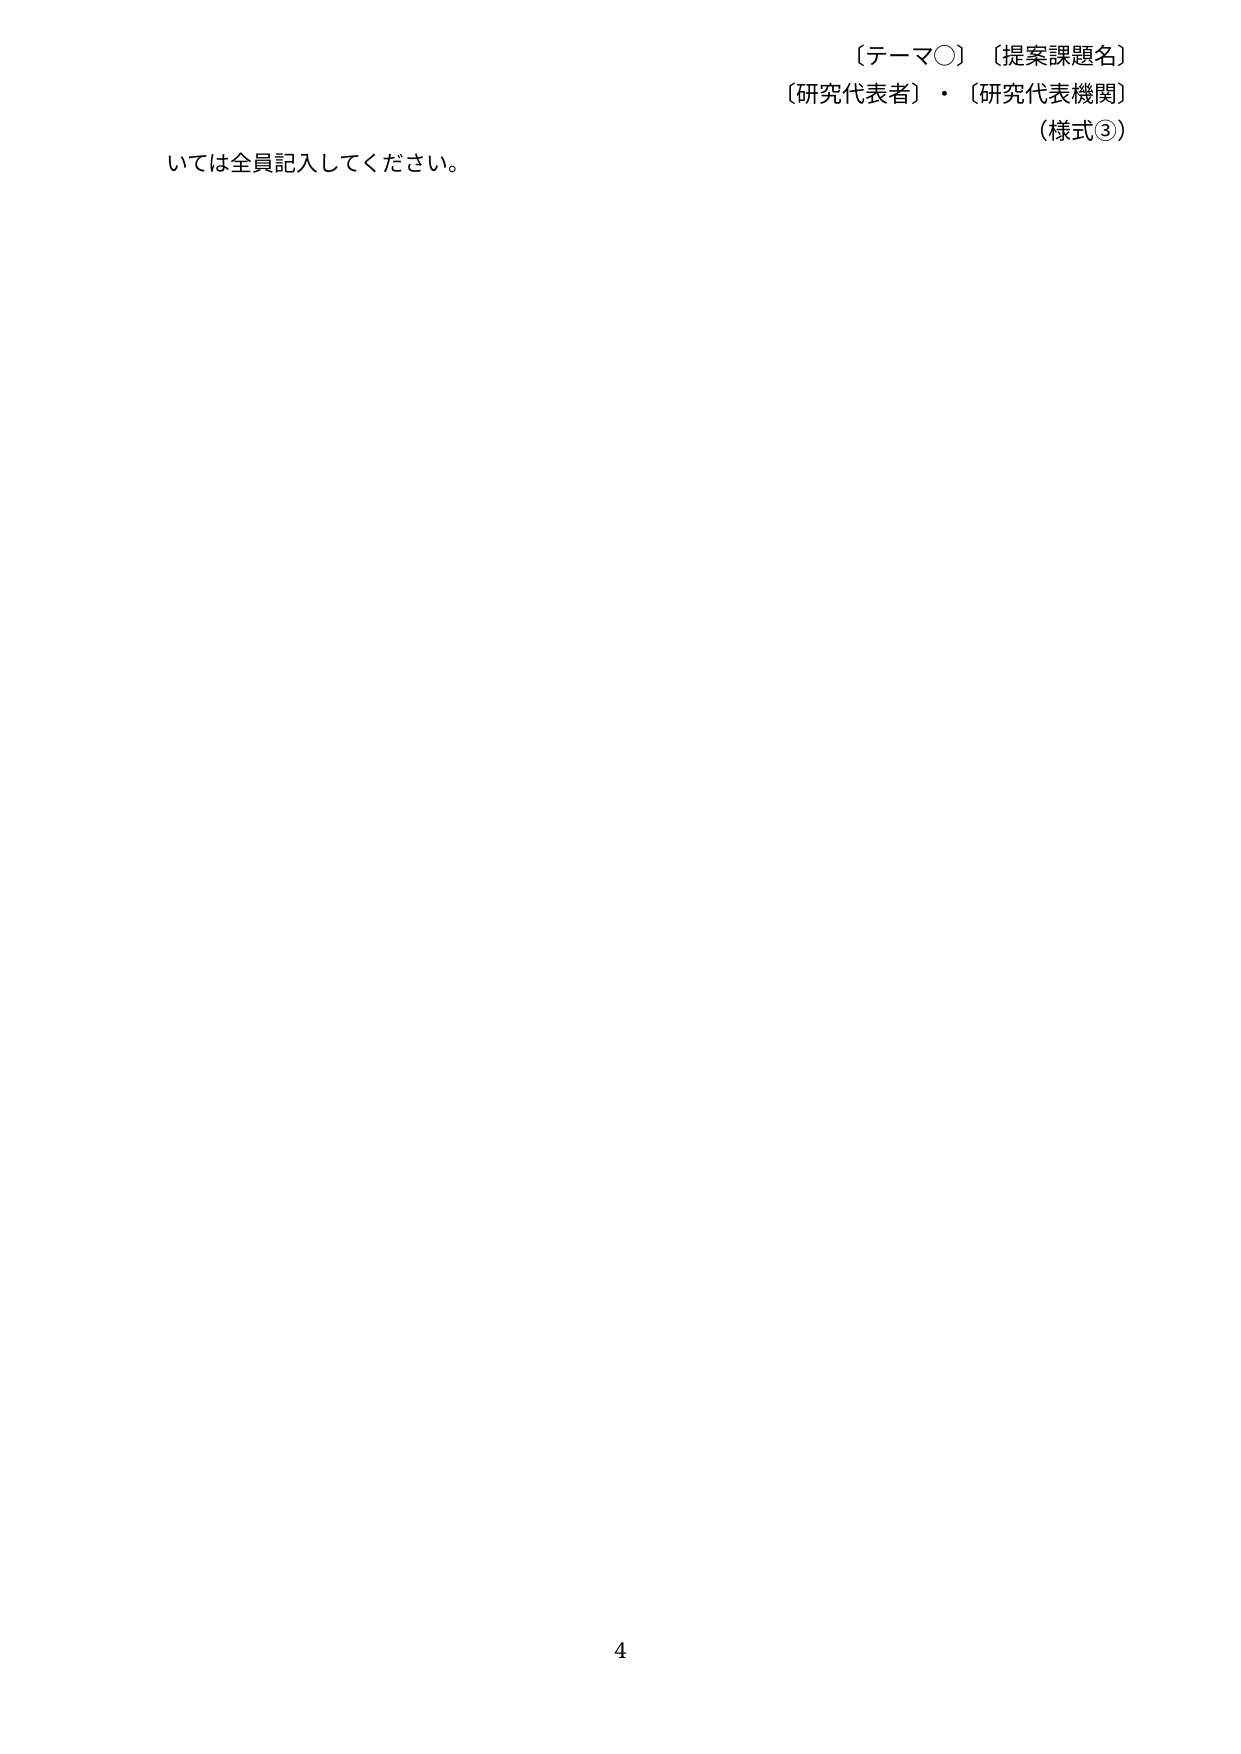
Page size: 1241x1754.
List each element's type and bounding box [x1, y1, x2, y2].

text [100, 148, 1140, 177]
